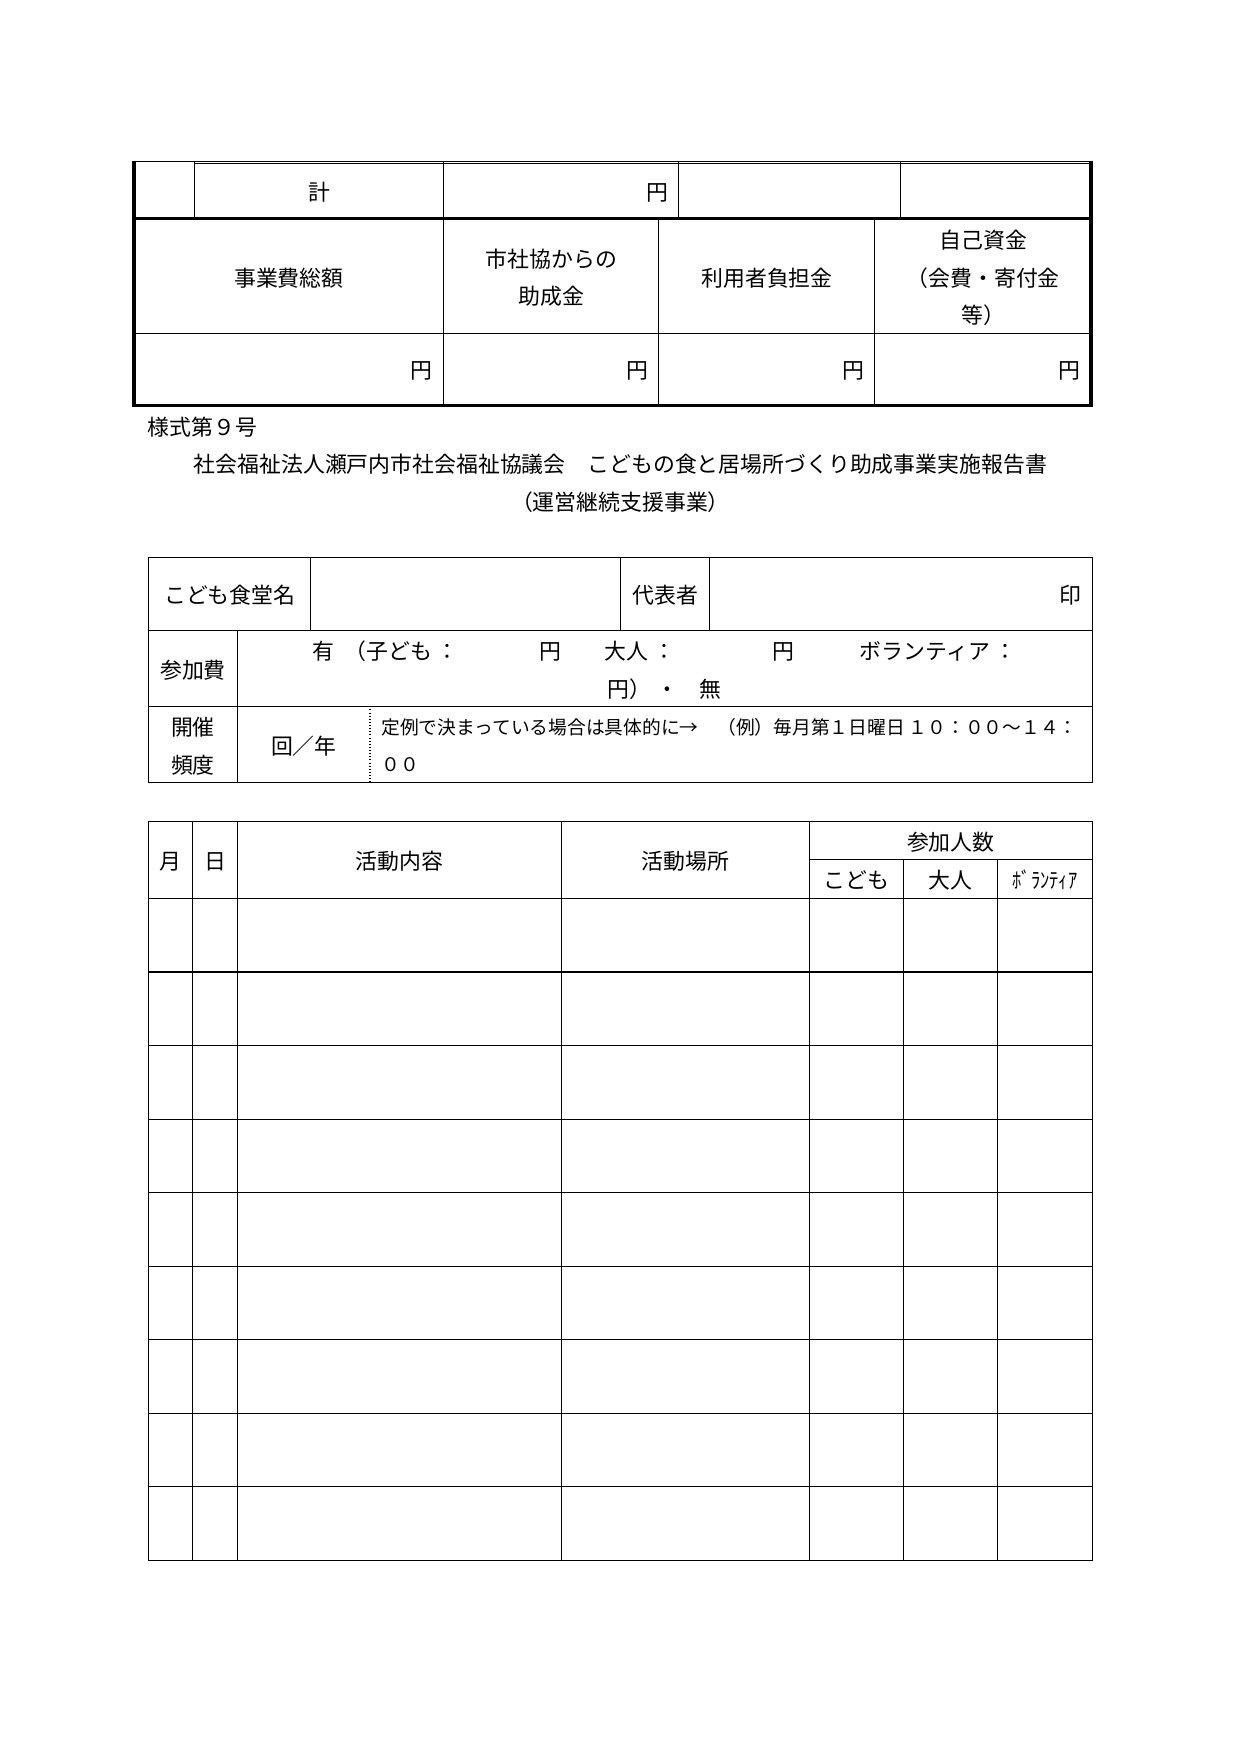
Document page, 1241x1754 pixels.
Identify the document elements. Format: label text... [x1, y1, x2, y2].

table_cell 円 [444, 334, 658, 403]
table_cell [998, 899, 1092, 971]
table_cell [149, 1487, 192, 1560]
table_cell [904, 1414, 997, 1486]
table_cell [810, 973, 903, 1045]
table_cell [193, 1193, 237, 1266]
table_cell [562, 973, 809, 1045]
table_header 月 [149, 822, 192, 898]
table_cell [193, 1414, 237, 1486]
text 社会福祉法人瀬戸内市社会福祉協議会 こどもの食と居場所づくり助成事業実施報告書 [148, 444, 1092, 482]
table_cell [810, 1340, 903, 1413]
table_cell 円 [875, 334, 1089, 403]
table_header 活動内容 [238, 822, 561, 898]
text （運営継続支援事業） [148, 482, 1092, 519]
table_cell 参加費 [149, 631, 237, 706]
table_cell [193, 1267, 237, 1339]
table_cell [810, 1487, 903, 1560]
table_cell [998, 1487, 1092, 1560]
table_cell [193, 1487, 237, 1560]
table_cell [149, 973, 192, 1045]
table_cell [562, 1046, 809, 1118]
table_cell [193, 973, 237, 1045]
table_cell [904, 899, 997, 971]
table_cell [904, 1046, 997, 1118]
table_cell 大人 [904, 860, 997, 898]
table_header 印 [710, 558, 1092, 630]
table_cell [238, 1414, 561, 1486]
table_cell [998, 1267, 1092, 1339]
table_cell [998, 1340, 1092, 1413]
table_cell [904, 1340, 997, 1413]
table_cell [149, 899, 192, 971]
table_header [311, 558, 620, 630]
table_cell [149, 1193, 192, 1266]
text 様式第９号 [148, 407, 1092, 444]
table_cell [238, 1046, 561, 1118]
table_cell [904, 1120, 997, 1192]
table_cell [238, 973, 561, 1045]
table_cell [562, 1487, 809, 1560]
table_cell [562, 1120, 809, 1192]
table_cell [149, 1120, 192, 1192]
table_cell [238, 1267, 561, 1339]
table_cell [998, 1193, 1092, 1266]
table_cell [149, 1340, 192, 1413]
table_header こども食堂名 [149, 558, 310, 630]
table_cell 円 [444, 164, 678, 217]
table_cell [810, 1414, 903, 1486]
table_header 代表者 [621, 558, 709, 630]
table_cell [238, 1193, 561, 1266]
table_cell [562, 1193, 809, 1266]
table_cell [193, 899, 237, 971]
table_cell [193, 1120, 237, 1192]
table_cell [562, 1340, 809, 1413]
table_cell [810, 1046, 903, 1118]
table_cell [998, 973, 1092, 1045]
table_header 日 [193, 822, 237, 898]
table_cell 利用者負担金 [659, 220, 874, 333]
table_cell 市社協からの 助成金 [444, 220, 658, 333]
table_cell [810, 1267, 903, 1339]
table_cell [238, 899, 561, 971]
table_cell [679, 164, 900, 217]
table_cell [149, 1267, 192, 1339]
table_cell [810, 1193, 903, 1266]
table_cell [193, 1046, 237, 1118]
table_cell [562, 1414, 809, 1486]
table_cell [562, 899, 809, 971]
table_cell [149, 1046, 192, 1118]
table_cell [810, 899, 903, 971]
table_cell [904, 1193, 997, 1266]
table_cell ﾎﾞﾗﾝﾃｨｱ [998, 860, 1092, 898]
table_cell 自己資金 （会費・寄付金等） [875, 220, 1089, 333]
table_cell こども [810, 860, 903, 898]
table_cell [998, 1046, 1092, 1118]
table_cell [998, 1120, 1092, 1192]
table_cell 円 [659, 334, 874, 403]
table_cell [904, 1267, 997, 1339]
table_cell [562, 1267, 809, 1339]
table_cell [136, 162, 194, 217]
table_cell 事業費総額 [136, 220, 443, 333]
table_cell 定例で決まっている場合は具体的に→ （例）毎月第１日曜日 １０：００～１４：００ [370, 707, 1092, 782]
table_cell [238, 1487, 561, 1560]
table_cell [998, 1414, 1092, 1486]
table_cell 計 [195, 164, 443, 217]
table_cell [149, 1414, 192, 1486]
table_cell 円 [136, 334, 443, 403]
table_cell 開催 頻度 [149, 707, 237, 782]
table_cell [810, 1120, 903, 1192]
table_header 活動場所 [562, 822, 809, 898]
table_cell [901, 164, 1089, 217]
table_cell 回／年 [238, 707, 370, 782]
table_cell [238, 1340, 561, 1413]
table_cell [193, 1340, 237, 1413]
table_cell [904, 1487, 997, 1560]
table_cell 有 （子ども ： 円 大人 ： 円 ボランティア ： 円） ・ 無 [238, 631, 1092, 706]
table_cell [238, 1120, 561, 1192]
table_cell [904, 973, 997, 1045]
table_header 参加人数 [810, 822, 1092, 859]
